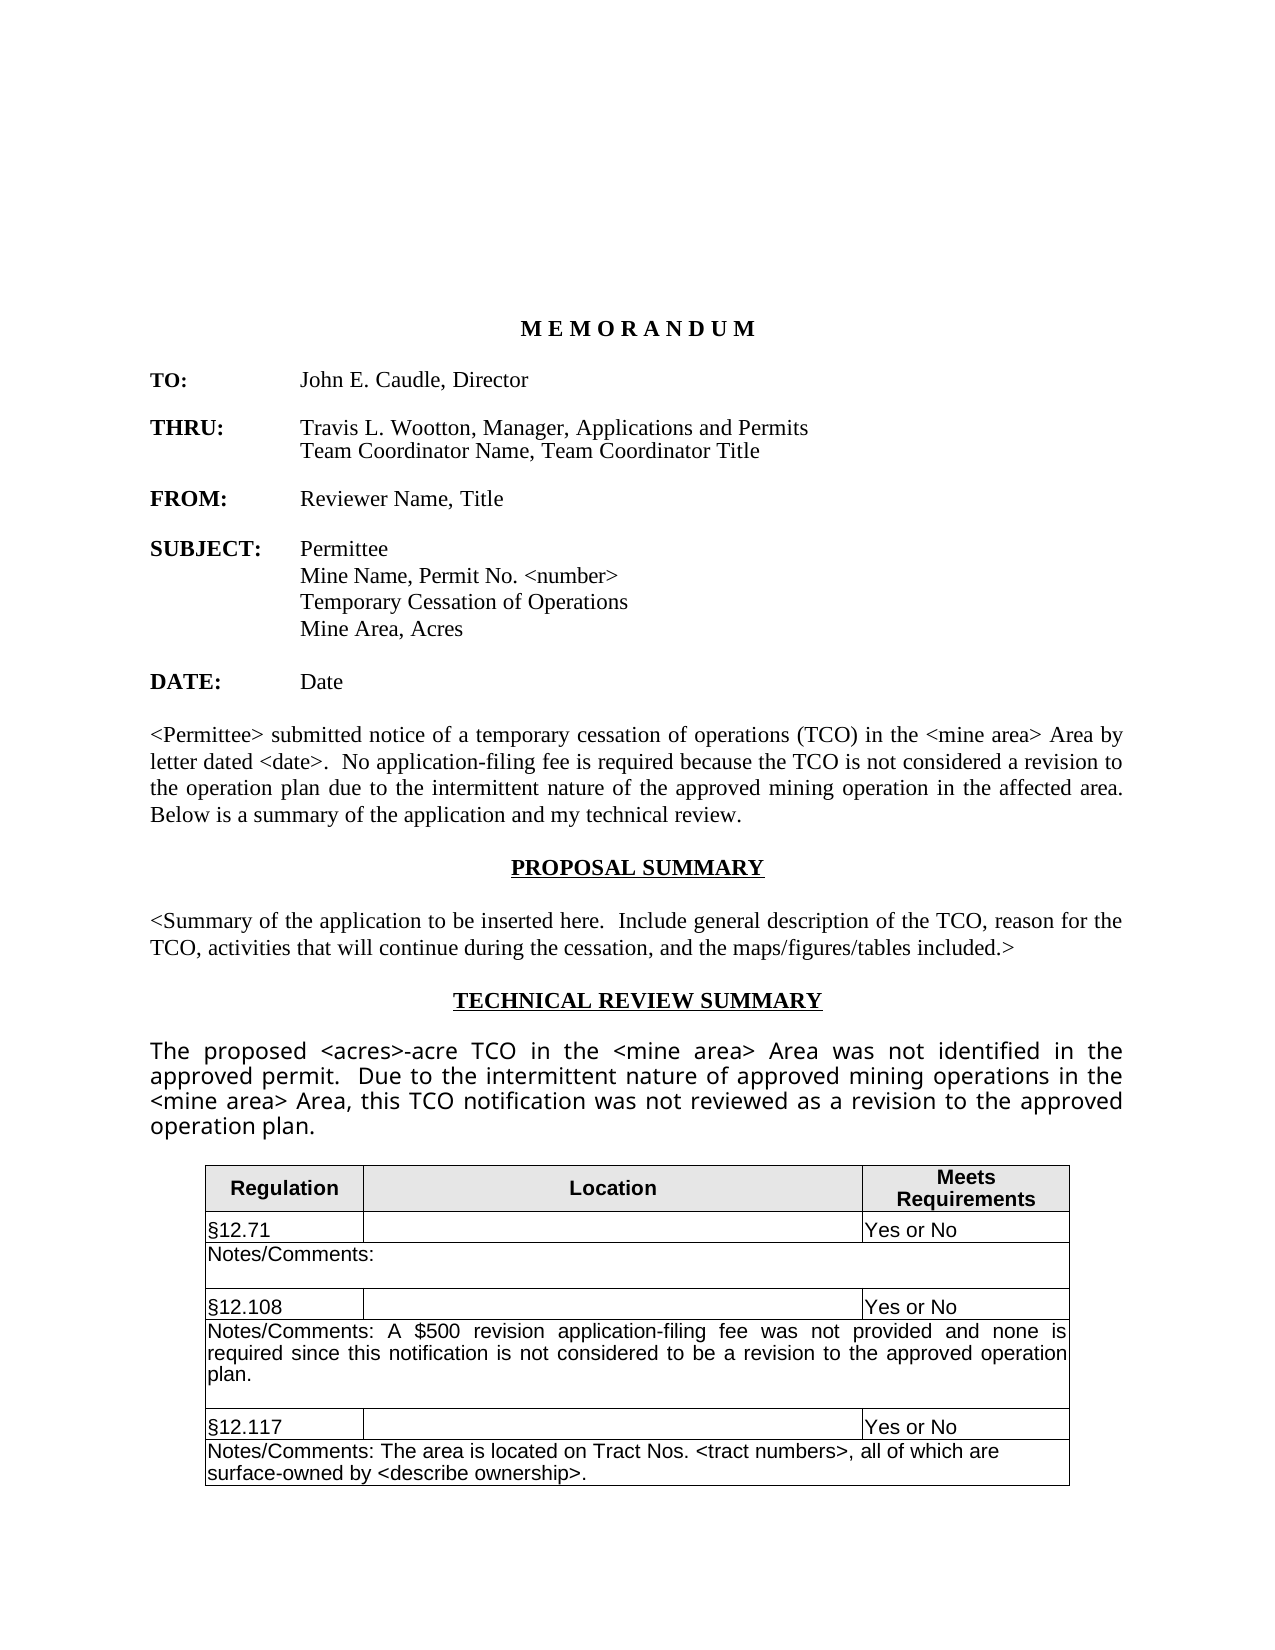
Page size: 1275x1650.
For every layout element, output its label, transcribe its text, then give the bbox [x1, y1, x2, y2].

text Temporary Cessation of Operations [150, 588, 1125, 615]
table_header Regulation [206, 1166, 363, 1211]
subtitle PROPOSAL SUMMARY [150, 854, 1125, 880]
text Mine Name, Permit No. <number> [150, 562, 1125, 588]
table_cell Yes or No [863, 1289, 1069, 1319]
text SUBJECT: Permittee [150, 535, 1125, 562]
table_cell §12.71 [206, 1212, 363, 1242]
text DATE: Date [150, 668, 1125, 694]
table_cell Notes/Comments: A $500 revision application-filing fee was not provided and none is required since this notification is not considered to be a revision to the approved operation plan. [206, 1320, 1069, 1408]
text THRU: Travis L. Wootton, Manager, Applications and Permits [150, 416, 1125, 440]
table_header Meets Requirements [863, 1166, 1069, 1211]
text FROM: Reviewer Name, Title [150, 487, 1125, 511]
text The proposed <acres>-acre TCO in the <mine area> Area was not identified in the approved permit. Due to the intermittent nature of approved mining operations in the <mine area> Area, this TCO notification was not reviewed as a revision to the approved operation plan. [150, 1040, 1125, 1140]
text <Permittee> submitted notice of a temporary cessation of operations (TCO) in the <mine area> Area by letter dated <date>. No application-filing fee is required because the TCO is not considered a revision to the operation plan due to the intermittent nature of the approved mining operation in the affected area. Below is a summary of the application and my technical review. [150, 721, 1125, 827]
text Mine Area, Acres [150, 615, 1125, 641]
text Team Coordinator Name, Team Coordinator Title [150, 440, 1125, 463]
text TO: John E. Caudle, Director [150, 368, 1125, 392]
table_cell §12.117 [206, 1409, 363, 1439]
table_header Location [364, 1166, 862, 1211]
table_cell Yes or No [863, 1409, 1069, 1439]
subtitle TECHNICAL REVIEW SUMMARY [150, 987, 1125, 1013]
table_cell §12.108 [206, 1289, 363, 1319]
table_cell Yes or No [863, 1212, 1069, 1242]
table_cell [206, 1440, 1069, 1485]
table_cell Notes/Comments: [206, 1243, 1069, 1288]
table_cell [364, 1289, 862, 1319]
table_cell [364, 1409, 862, 1439]
text <Summary of the application to be inserted here. Include general description of the TCO, reason for the TCO, activities that will continue during the cessation, and the maps/figures/tables included.> [150, 907, 1125, 960]
text M E M O R A N D U M [150, 315, 1125, 342]
table_cell [364, 1212, 862, 1242]
